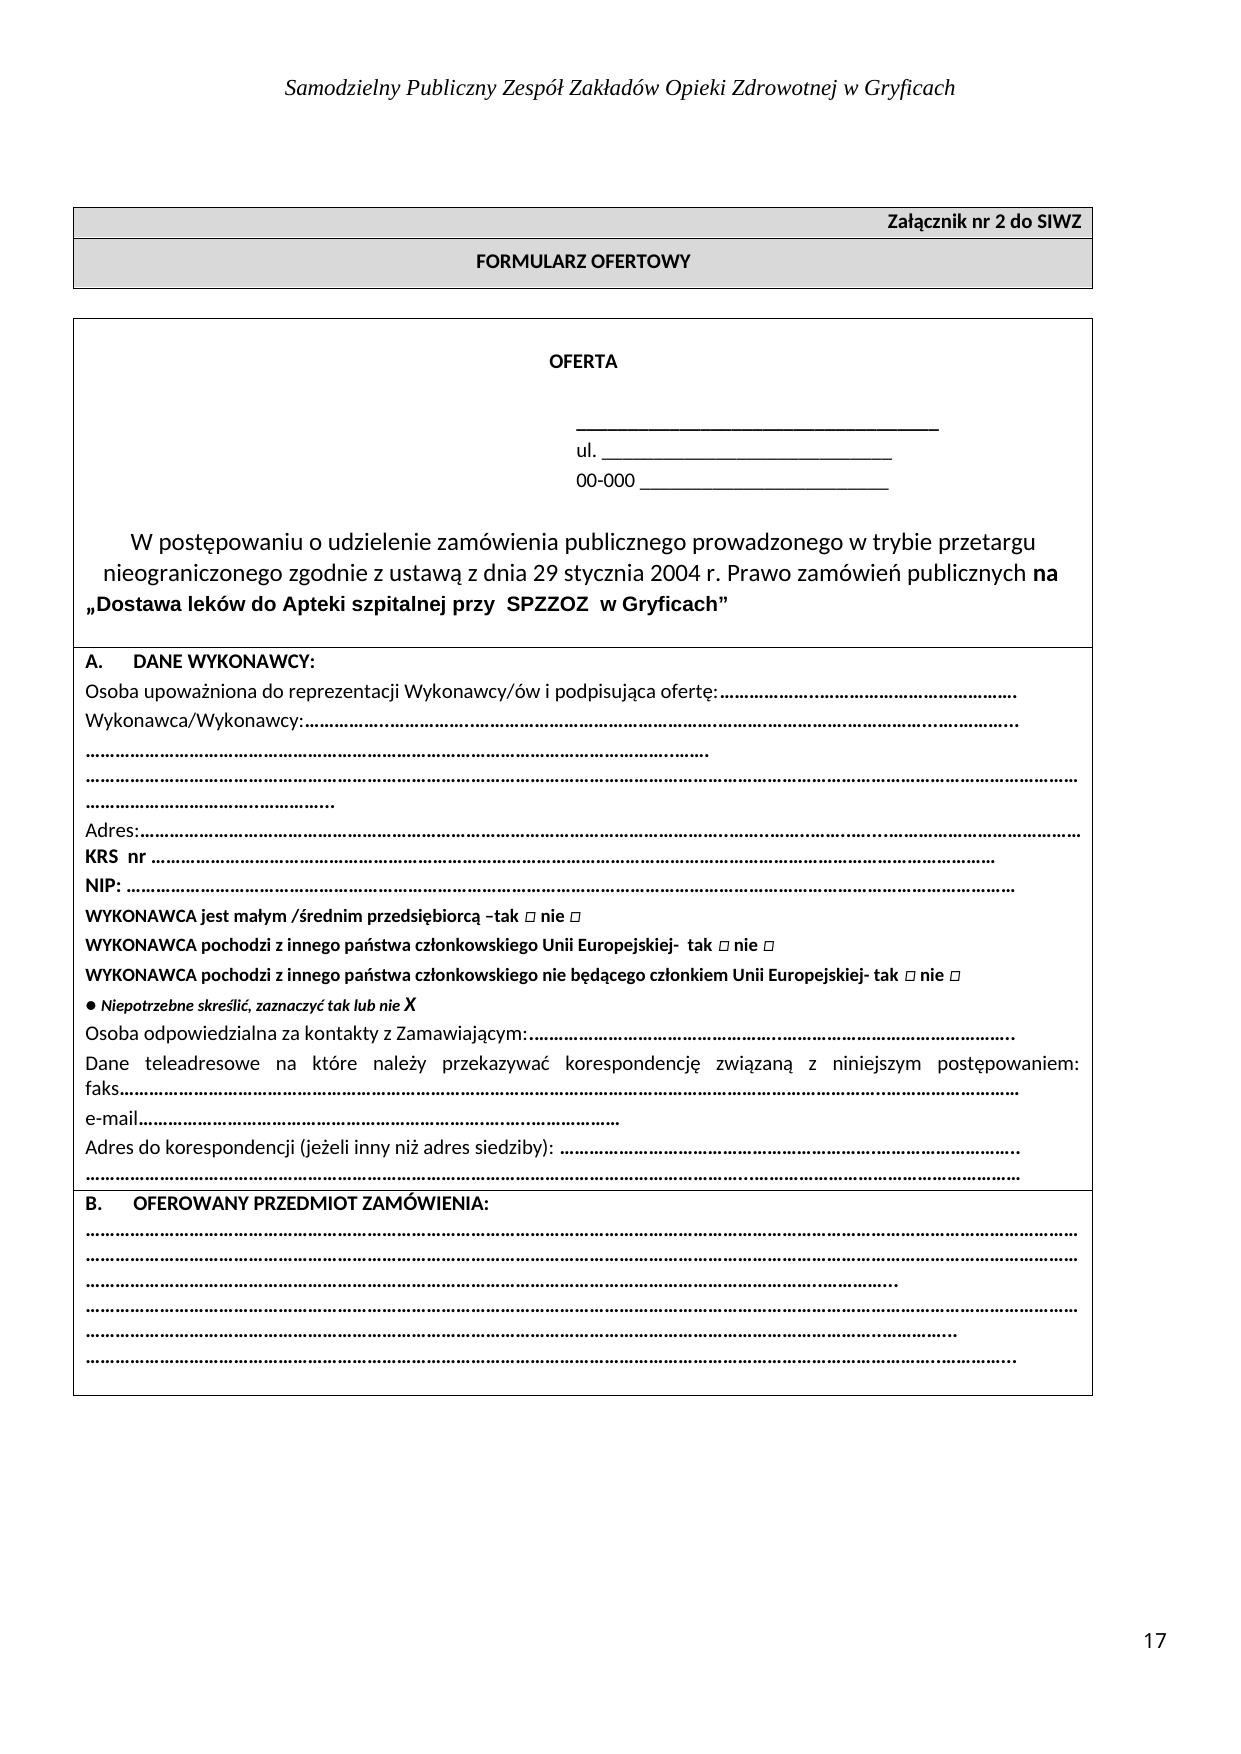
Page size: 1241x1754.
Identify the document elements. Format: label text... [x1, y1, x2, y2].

table_cell DANE WYKONAWCY: Osoba upoważniona do reprezentacji Wykonawcy/ów i podpisująca ofertę:………………..…………………………………. Wykonawca/Wykonawcy:……………..……………..………………………………………….……….…………….……………...….………... ………………………………………………………………………………………………………..…….………………………………………………………………………………………………………………………………………………………………………………………………………………..…………... Adres:………………………………………………………………………………………………………..……..……..……..…... …….………………………………wa na Wykonawcyania,ac rozwojowych (Dz. owych na inwestycje w zakresie dużej infrastrukt.…………………………………KRS nr ……………………………………………………………………………………………………………………………………………………… NIP: ……………………………………………………………………………………………………………………………………………………………… WYKONAWCA jest małym /średnim przedsiębiorcą –tak □ nie □ WYKONAWCA pochodzi z innego państwa członkowskiego Unii Europejskiej- tak □ nie □ WYKONAWCA pochodzi z innego państwa członkowskiego nie będącego członkiem Unii Europejskiej- tak □ nie □ ● Niepotrzebne skreślić, zaznaczyć tak lub nie X Osoba odpowiedzialna za kontakty z Zamawiającym:.…………………………………………..……………………………………….. Dane teleadresowe na które należy przekazywać korespondencję związaną z niniejszym postępowaniem: faks………………………………………………………………………………………………………………………………………..……………………… e-mail………………………………………………………………………ji o …………………………………………………………………………………………………………….….…..……………… Adres do korespondencji (jeżeli inny niż adres siedziby): ……………………………………………………….……………………….. ……………………………………………………………………………………………………………………...……………………………………………… [74, 648, 1092, 1189]
table_header Załącznik nr 2 do SIWZ [74, 208, 1092, 237]
table_header OFERTA ___________________________________ ul. ____________________________ 00-000 ________________________ W postępowaniu o udzielenie zamówienia publicznego prowadzonego w trybie przetargu nieograniczonego zgodnie z ustawą z dnia 29 stycznia 2004 r. Prawo zamówień publicznych na „Dostawa leków do Apteki szpitalnej przy SPZZOZ w Gryficach” [74, 319, 1092, 647]
table_cell FORMULARZ OFERTOWY [74, 239, 1092, 287]
table_cell OFEROWANY PRZEDMIOT ZAMÓWIENIA: ………………………………………………………………………………………………………………………………………………………………………………………………………………………………………………………………………………………………………………………………………………………………………………………………………………………………………………………………………………………………………..…………...………………………………………………………………………………………………………………………………………………………………………………………………………………………………………………………………………………………………………………………………..…………...………………………………………………………………………………………………………………………………………………………..…………... [74, 1191, 1092, 1395]
